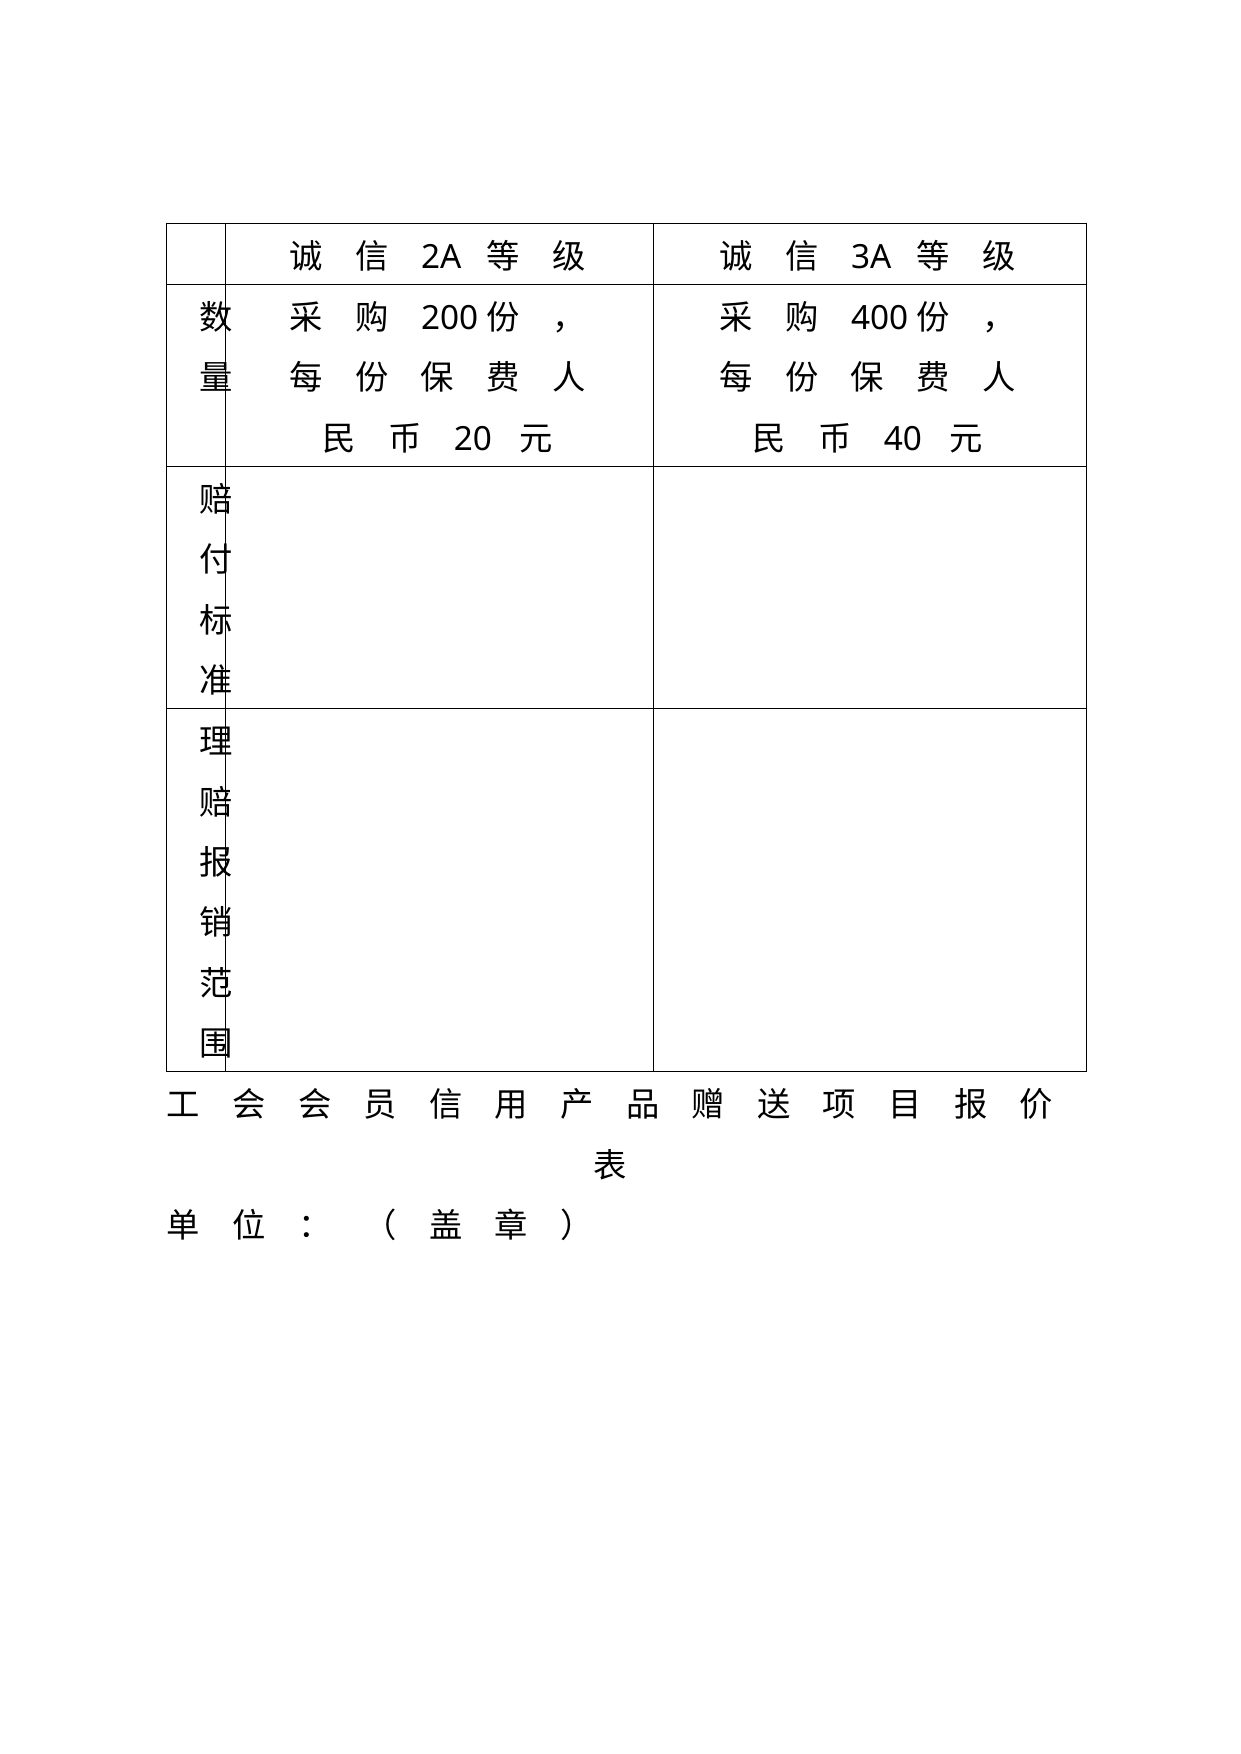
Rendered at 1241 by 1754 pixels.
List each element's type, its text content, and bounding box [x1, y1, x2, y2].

table_cell [654, 467, 1086, 708]
table_header [167, 224, 225, 284]
table_header 诚信2A等级 [226, 224, 653, 284]
table_cell 数量 [167, 285, 225, 466]
table_cell 采购200份，每份保费人民币20元 [226, 285, 653, 466]
table_cell [226, 467, 653, 708]
text 单位：（盖章） [167, 1193, 1085, 1253]
table_cell 赔付标准 [167, 467, 225, 708]
text 工会会员信用产品赠送项目报价表 [167, 1072, 1085, 1193]
table_cell [226, 709, 653, 1071]
table_cell [654, 709, 1086, 1071]
table_header 诚信3A等级 [654, 224, 1086, 284]
table_cell 理赔报销范围 [167, 709, 225, 1071]
table_cell 采购400份，每份保费人民币40元 [654, 285, 1086, 466]
